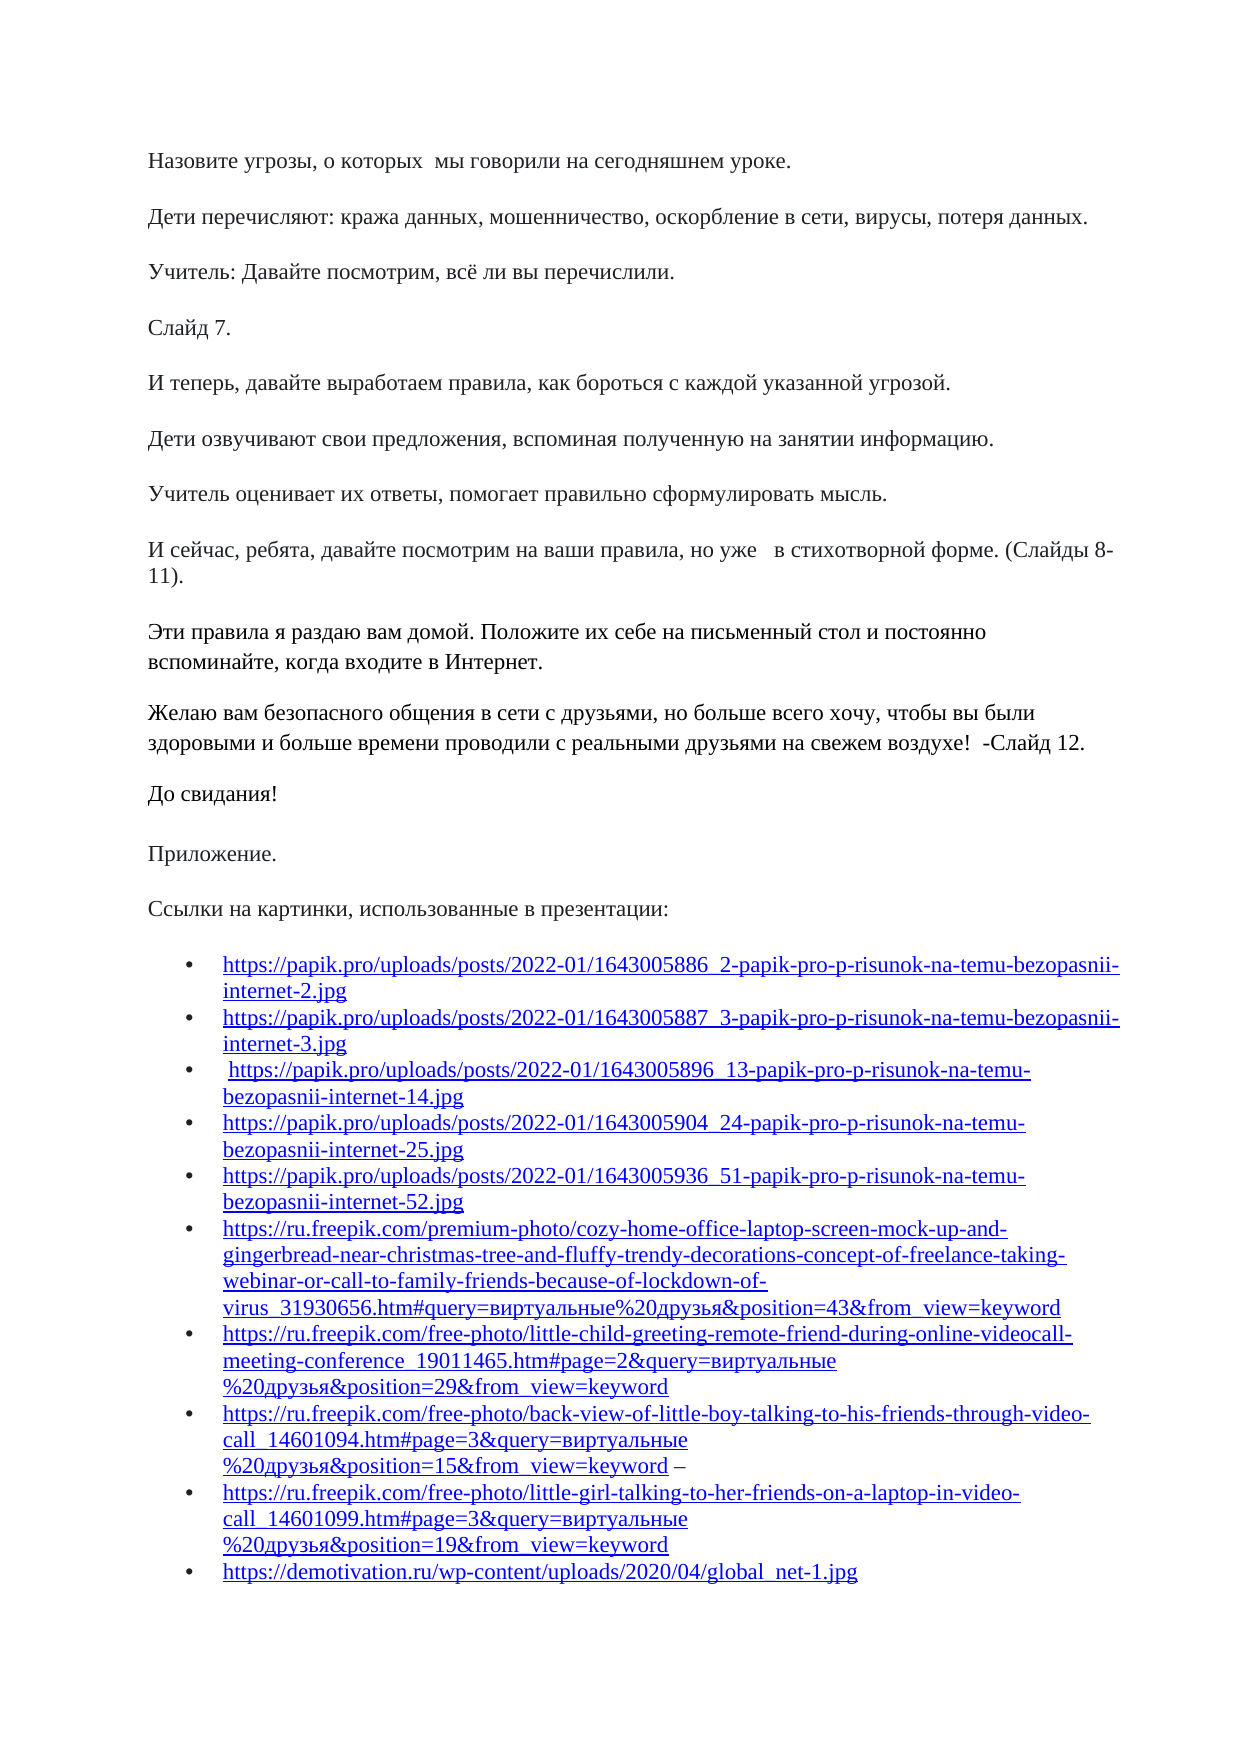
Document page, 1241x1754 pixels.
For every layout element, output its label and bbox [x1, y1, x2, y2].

table_header [148, 118, 1122, 1584]
